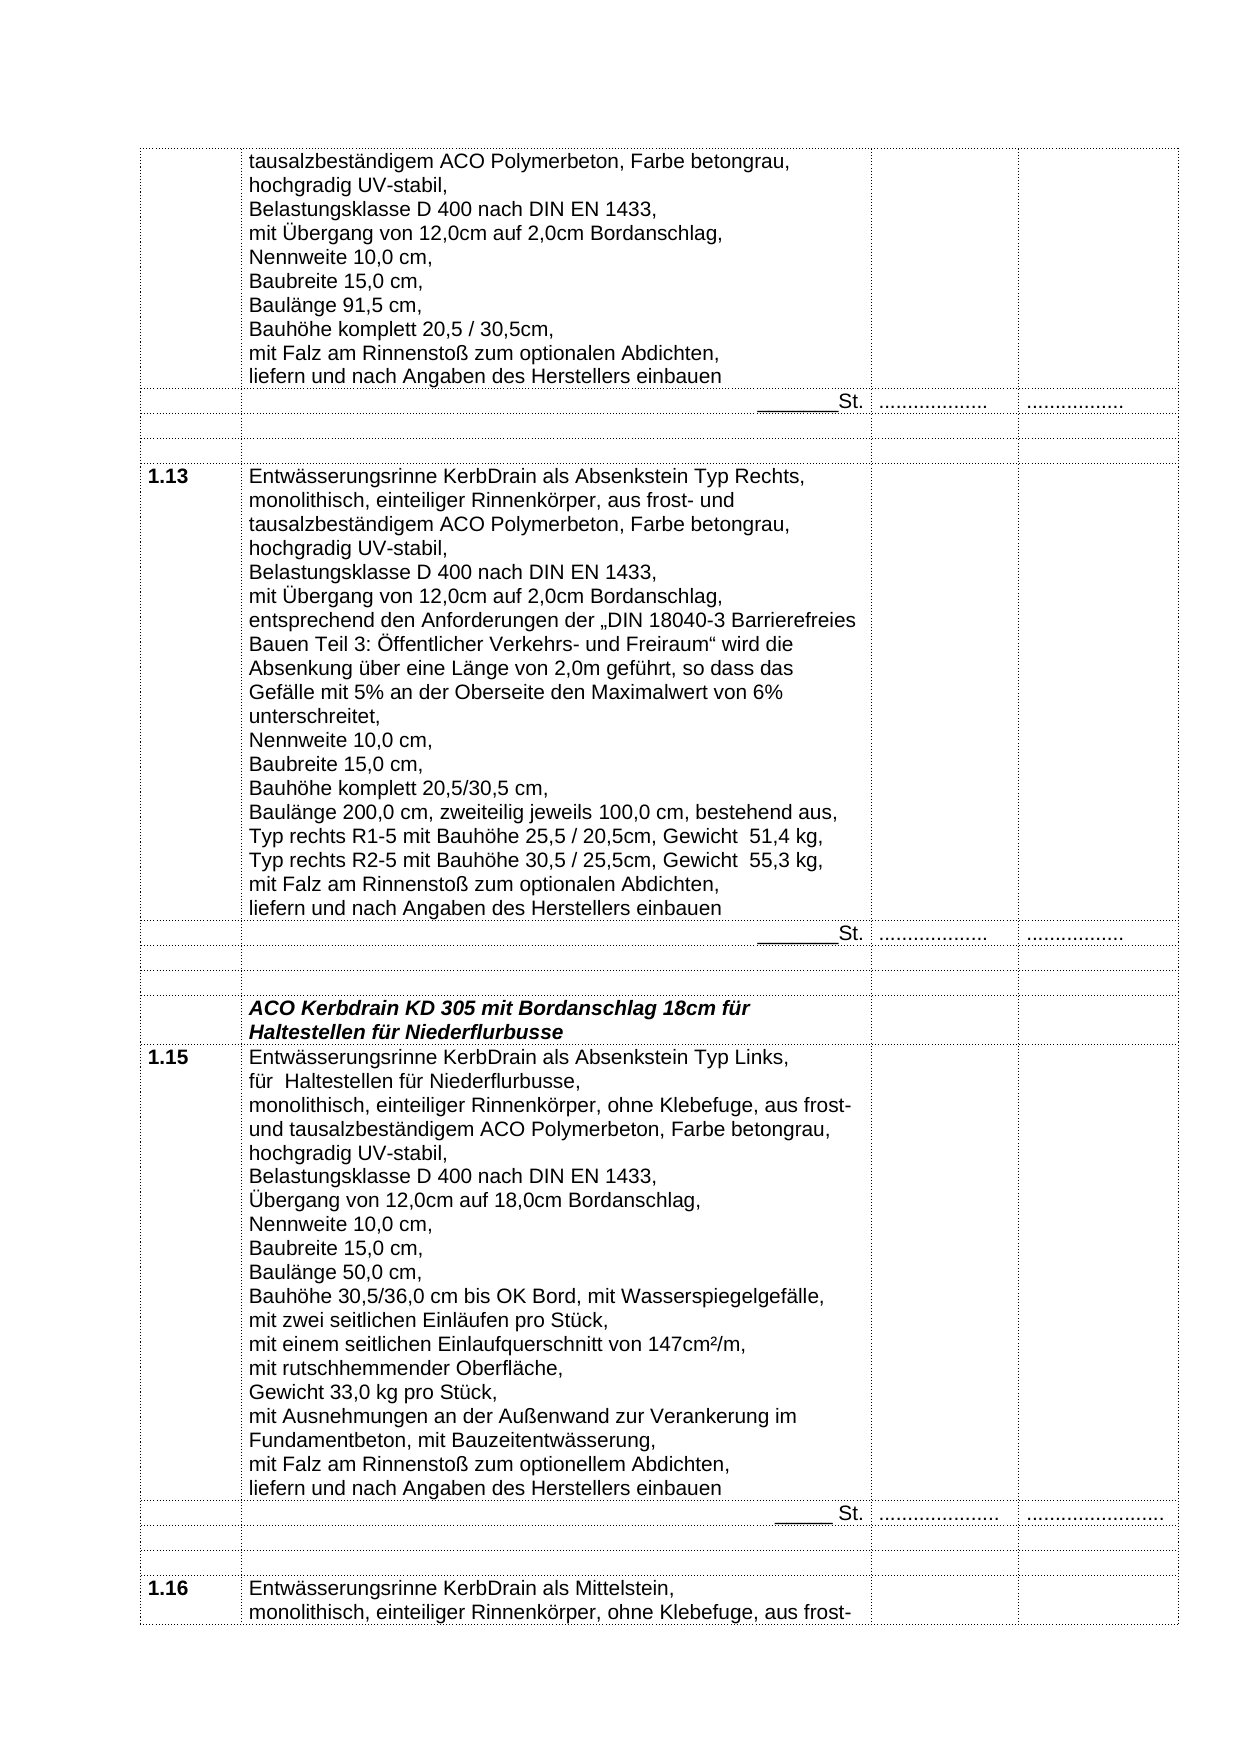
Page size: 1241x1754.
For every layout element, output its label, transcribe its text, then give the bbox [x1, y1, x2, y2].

table_cell [140, 1525, 241, 1550]
table_cell [871, 970, 1019, 994]
table_cell [1019, 1575, 1179, 1624]
table_cell [871, 1525, 1019, 1550]
table_cell [1019, 995, 1179, 1043]
table_cell [140, 413, 241, 438]
table_cell [241, 970, 871, 994]
table_cell [241, 1525, 871, 1550]
table_cell 1.13 [140, 463, 241, 919]
table_cell [871, 148, 1019, 388]
table_cell [871, 1044, 1019, 1500]
table_cell [140, 1550, 241, 1575]
table_cell [241, 413, 871, 438]
table_cell [1019, 438, 1179, 463]
table_cell [140, 1500, 241, 1525]
table_cell [871, 438, 1019, 463]
table_cell _______St. [241, 920, 871, 944]
table_cell [871, 945, 1019, 969]
table_cell Entwässerungsrinne KerbDrain als Absenkstein Typ Links, für Haltestellen für Niederflurbusse, monolithisch, einteiliger Rinnenkörper, ohne Klebefuge, aus frost- und tausalzbeständigem ACO Polymerbeton, Farbe betongrau, hochgradig UV-stabil, Belastungsklasse D 400 nach DIN EN 1433, Übergang von 12,0cm auf 18,0cm Bordanschlag, Nennweite 10,0 cm, Baubreite 15,0 cm, Baulänge 50,0 cm, Bauhöhe 30,5/36,0 cm bis OK Bord, mit Wasserspiegelgefälle, mit zwei seitlichen Einläufen pro Stück, mit einem seitlichen Einlaufquerschnitt von 147cm²/m, mit rutschhemmender Oberfläche, Gewicht 33,0 kg pro Stück, mit Ausnehmungen an der Außenwand zur Verankerung im Fundamentbeton, mit Bauzeitentwässerung, mit Falz am Rinnenstoß zum optionellem Abdichten, liefern und nach Angaben des Herstellers einbauen [241, 1044, 871, 1500]
table_cell ................... [871, 920, 1019, 944]
table_cell _____ St. [241, 1500, 871, 1525]
table_cell Entwässerungsrinne KerbDrain als Absenkstein Typ Rechts, monolithisch, einteiliger Rinnenkörper, aus frost- und tausalzbeständigem ACO Polymerbeton, Farbe betongrau, hochgradig UV-stabil, Belastungsklasse D 400 nach DIN EN 1433, mit Übergang von 12,0cm auf 2,0cm Bordanschlag, entsprechend den Anforderungen der „DIN 18040-3 Barrierefreies Bauen Teil 3: Öffentlicher Verkehrs- und Freiraum“ wird die Absenkung über eine Länge von 2,0m geführt, so dass das Gefälle mit 5% an der Oberseite den Maximalwert von 6% unterschreitet, Nennweite 10,0 cm, Baubreite 15,0 cm, Bauhöhe komplett 20,5/30,5 cm, Baulänge 200,0 cm, zweiteilig jeweils 100,0 cm, bestehend aus, Typ rechts R1-5 mit Bauhöhe 25,5 / 20,5cm, Gewicht 51,4 kg, Typ rechts R2-5 mit Bauhöhe 30,5 / 25,5cm, Gewicht 55,3 kg, mit Falz am Rinnenstoß zum optionalen Abdichten, liefern und nach Angaben des Herstellers einbauen [241, 463, 871, 919]
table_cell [241, 1575, 871, 1624]
table_cell 1.12 [140, 148, 241, 388]
table_cell [140, 995, 241, 1043]
table_cell _______St. [241, 388, 871, 413]
table_cell ................. [1019, 388, 1179, 413]
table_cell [241, 148, 871, 388]
table_cell [1019, 1044, 1179, 1500]
table_cell [241, 438, 871, 463]
table_cell 1.15 [140, 1044, 241, 1500]
table_cell [871, 413, 1019, 438]
table_cell ........................ [1019, 1500, 1179, 1525]
table_cell ACO Kerbdrain KD 305 mit Bordanschlag 18cm für Haltestellen für Niederflurbusse [241, 995, 871, 1043]
table_cell [1019, 1525, 1179, 1550]
table_cell 1.16 [140, 1575, 241, 1624]
table_cell [140, 438, 241, 463]
table_cell [140, 388, 241, 413]
table_cell [241, 1550, 871, 1575]
table_cell [1019, 413, 1179, 438]
table_cell [871, 1575, 1019, 1624]
table_cell [140, 970, 241, 994]
table_cell ..................... [871, 1500, 1019, 1525]
table_cell [1019, 463, 1179, 919]
table_cell [1019, 945, 1179, 969]
table_cell [871, 1550, 1019, 1575]
table_cell [140, 945, 241, 969]
table_cell [871, 995, 1019, 1043]
table_cell [871, 463, 1019, 919]
table_cell [1019, 148, 1179, 388]
table_cell ................... [871, 388, 1019, 413]
table_cell [140, 920, 241, 944]
table_cell ................. [1019, 920, 1179, 944]
table_cell [241, 945, 871, 969]
table_cell [1019, 1550, 1179, 1575]
table_cell [1019, 970, 1179, 994]
